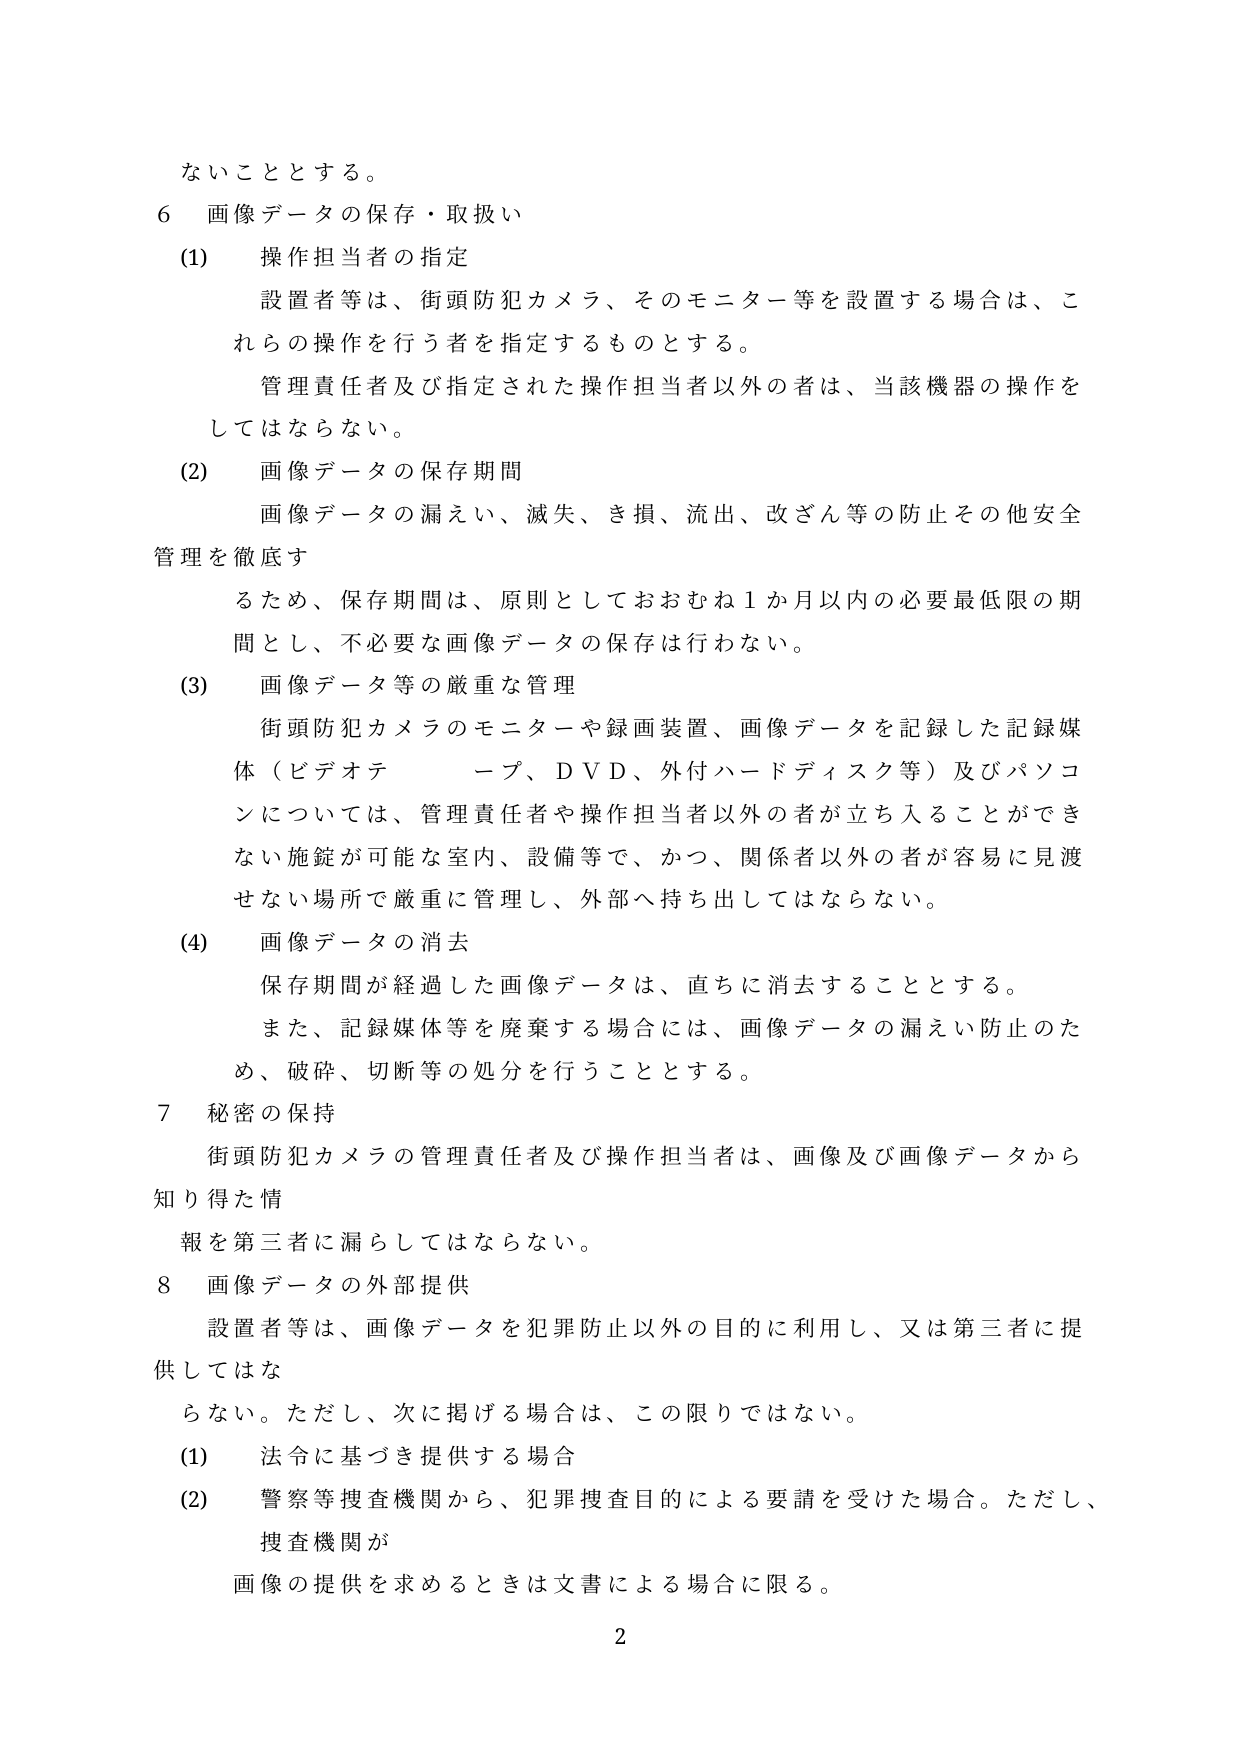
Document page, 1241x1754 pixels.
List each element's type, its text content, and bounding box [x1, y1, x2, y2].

text ８ 画像データの外部提供 [153, 1262, 1087, 1305]
text (3) 画像データ等の厳重な管理 [153, 663, 1087, 706]
text (4) 画像データの消去 [153, 920, 1087, 963]
text ６ 画像データの保存・取扱い [153, 192, 1087, 235]
text (2) 警察等捜査機関から、犯罪捜査目的による要請を受けた場合。ただし、捜査機関が [177, 1476, 1087, 1562]
text 報を第三者に漏らしてはならない。 [153, 1219, 1087, 1262]
text 保存期間が経過した画像データは、直ちに消去することとする。 [153, 963, 1087, 1005]
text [177, 149, 1087, 192]
text るため、保存期間は、原則としておおむね１か月以内の必要最低限の期間とし、不必要な画像データの保存は行わない。 [153, 577, 1087, 663]
text 画像の提供を求めるときは文書による場合に限る。 [153, 1562, 1087, 1605]
text (2) 画像データの保存期間 [153, 449, 1087, 492]
text 設置者等は、街頭防犯カメラ、そのモニター等を設置する場合は、これらの操作を行う者を指定するものとする。 [212, 278, 1087, 363]
text 画像データの漏えい、滅失、き損、流出、改ざん等の防止その他安全管理を徹底す [153, 492, 1087, 577]
text らない。ただし、次に掲げる場合は、この限りではない。 [153, 1391, 1087, 1433]
text また、記録媒体等を廃棄する場合には、画像データの漏えい防止のため、破砕、切断等の処分を行うこととする。 [212, 1005, 1087, 1091]
text (1) 操作担当者の指定 [153, 235, 1087, 278]
text 管理責任者及び指定された操作担当者以外の者は、当該機器の操作をしてはならない。 [201, 363, 1087, 449]
text 街頭防犯カメラのモニターや録画装置、画像データを記録した記録媒体（ビデオテ ープ、ＤＶＤ、外付ハードディスク等）及びパソコンについては、管理責任者や操作担当者以外の者が立ち入ることができない施錠が可能な室内、設備等で、かつ、関係者以外の者が容易に見渡せない場所で厳重に管理し、外部へ持ち出してはならない。 [212, 706, 1087, 920]
text ７ 秘密の保持 [153, 1091, 1087, 1134]
text (1) 法令に基づき提供する場合 [153, 1433, 1087, 1476]
text 街頭防犯カメラの管理責任者及び操作担当者は、画像及び画像データから知り得た情 [153, 1134, 1087, 1219]
text 設置者等は、画像データを犯罪防止以外の目的に利用し、又は第三者に提供してはな [153, 1305, 1087, 1391]
